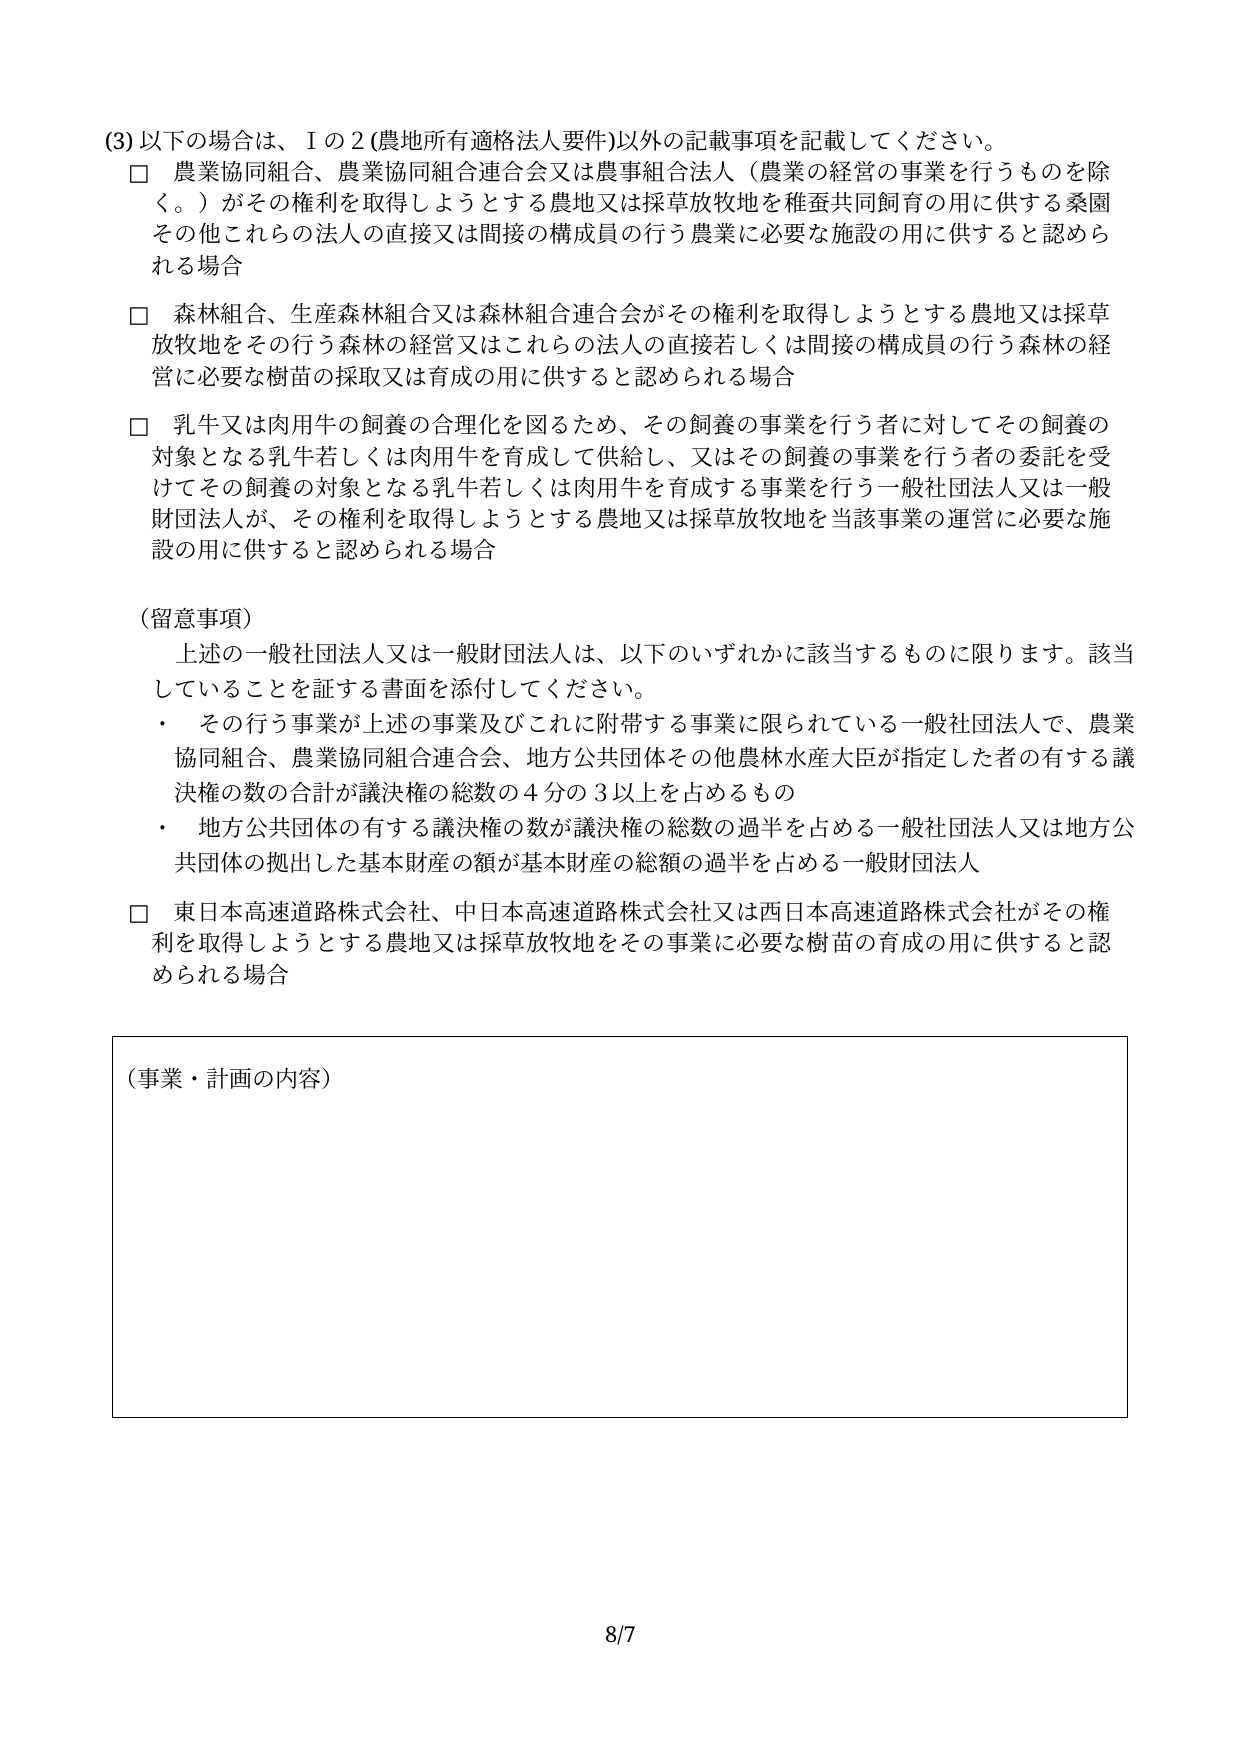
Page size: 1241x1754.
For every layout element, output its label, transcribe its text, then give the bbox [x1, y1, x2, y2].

text □ 森林組合、生産森林組合又は森林組合連合会がその権利を取得しようとする農地又は採草 [128, 298, 1112, 329]
text 共団体の拠出した基本財産の額が基本財産の総額の過半を占める一般財団法人 [174, 843, 1136, 878]
text （留意事項） [104, 600, 1136, 635]
text 上述の一般社団法人又は一般財団法人は、以下のいずれかに該当するものに限ります。該当 [128, 635, 1136, 669]
text (3) 以下の場合は、Ⅰの２(農地所有適格法人要件)以外の記載事項を記載してください。 [104, 124, 1136, 155]
text □ 乳牛又は肉用牛の飼養の合理化を図るため、その飼養の事業を行う者に対してその飼養の [128, 409, 1112, 440]
text 対象となる乳牛若しくは肉用牛を育成して供給し、又はその飼養の事業を行う者の委託を受けてその飼養の対象となる乳牛若しくは肉用牛を育成する事業を行う一般社団法人又は一般財団法人が、その権利を取得しようとする農地又は採草放牧地を当該事業の運営に必要な施設の用に供すると認められる場合 [151, 440, 1112, 565]
text ・ その行う事業が上述の事業及びこれに附帯する事業に限られている一般社団法人で、農業 [128, 704, 1136, 739]
text 協同組合、農業協同組合連合会、地方公共団体その他農林水産大臣が指定した者の有する議決権の数の合計が議決権の総数の４分の３以上を占めるもの [174, 739, 1136, 809]
text 放牧地をその行う森林の経営又はこれらの法人の直接若しくは間接の構成員の行う森林の経営に必要な樹苗の採取又は育成の用に供すると認められる場合 [151, 329, 1112, 391]
text ・ 地方公共団体の有する議決権の数が議決権の総数の過半を占める一般社団法人又は地方公 [128, 809, 1136, 843]
table_header （事業・計画の内容） [113, 1037, 1127, 1417]
text その他これらの法人の直接又は間接の構成員の行う農業に必要な施設の用に供すると認められる場合 [151, 218, 1112, 280]
text □ 東日本高速道路株式会社、中日本高速道路株式会社又は西日本高速道路株式会社がその権 [128, 896, 1112, 927]
text していることを証する書面を添付してください。 [151, 669, 1136, 704]
text □ 農業協同組合、農業協同組合連合会又は農事組合法人（農業の経営の事業を行うものを除 [128, 155, 1112, 187]
text く。）がその権利を取得しようとする農地又は採草放牧地を稚蚕共同飼育の用に供する桑園 [151, 187, 1112, 218]
text 利を取得しようとする農地又は採草放牧地をその事業に必要な樹苗の育成の用に供すると認められる場合 [151, 927, 1112, 989]
